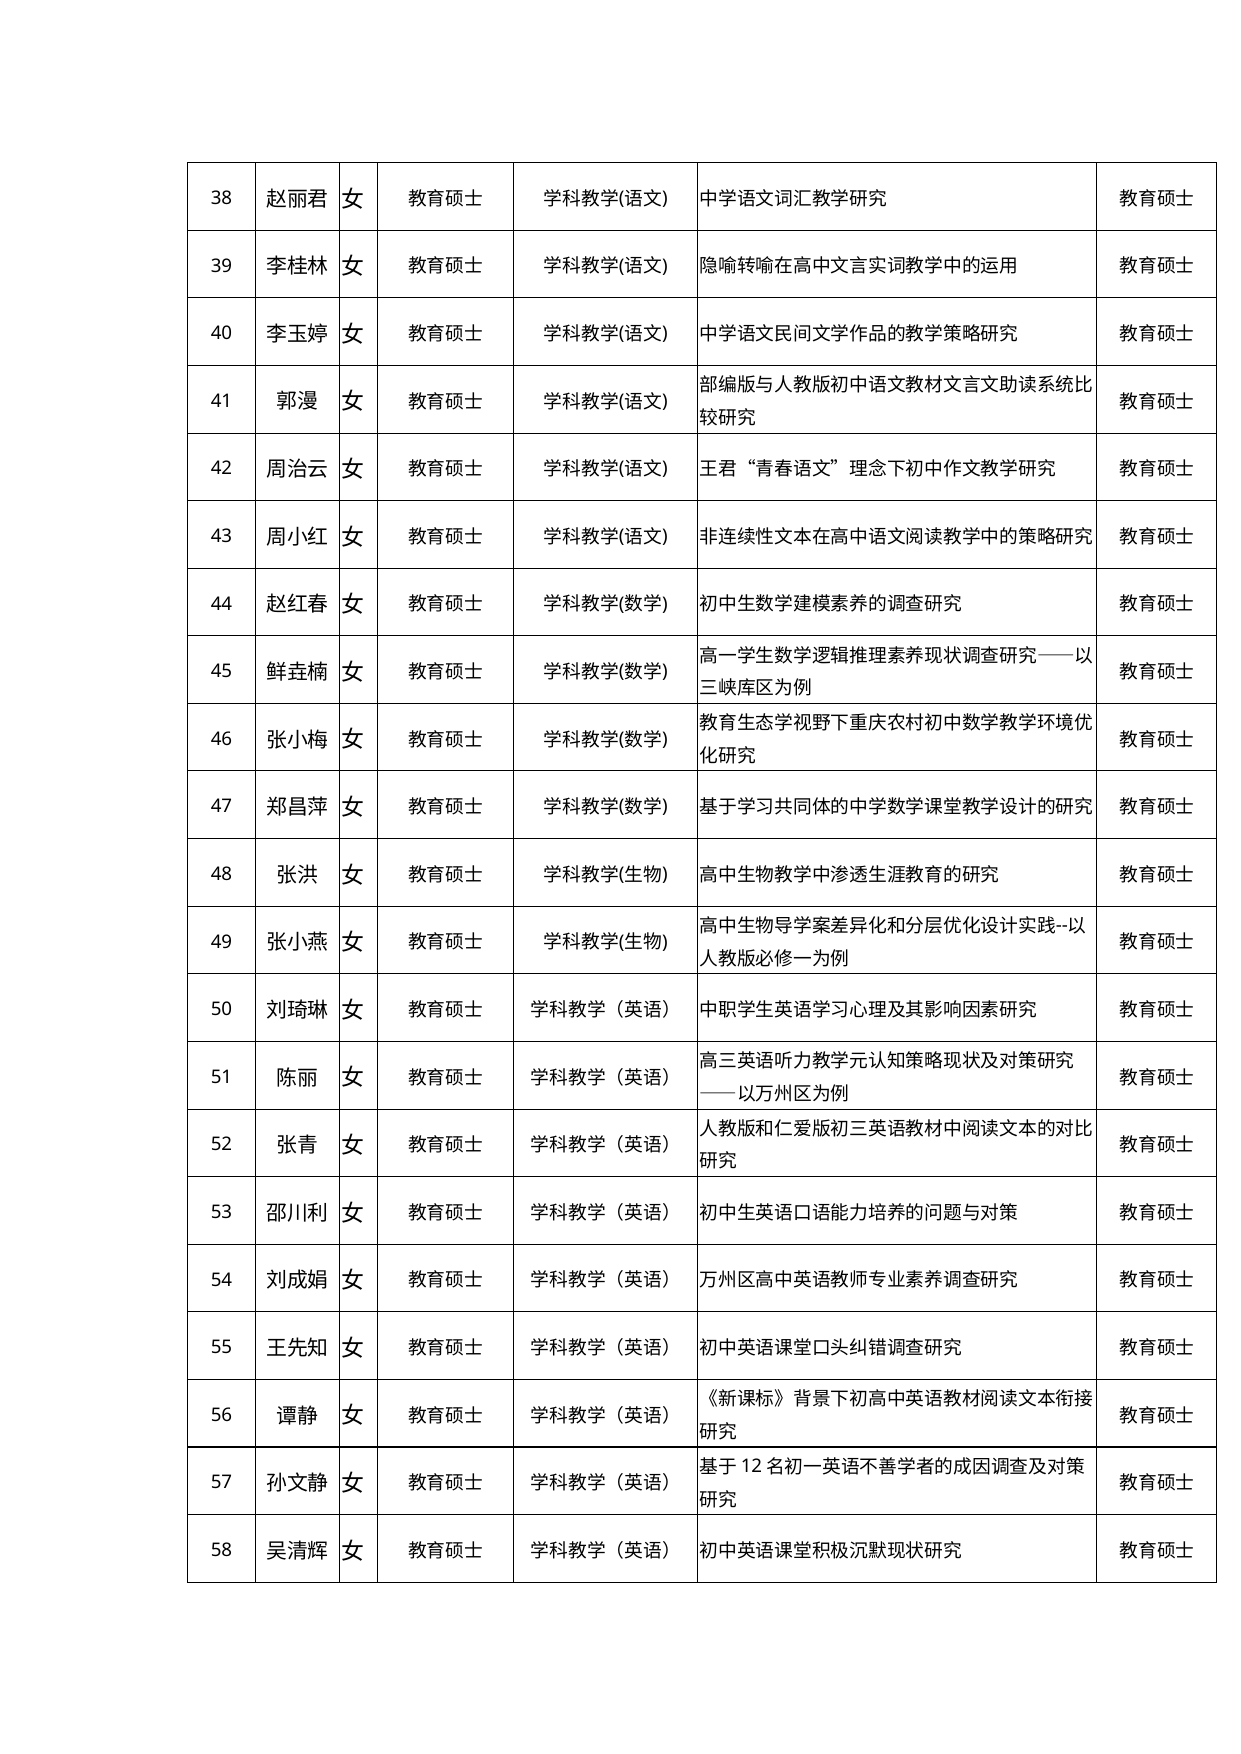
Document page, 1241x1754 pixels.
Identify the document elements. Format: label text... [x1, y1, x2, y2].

table_cell 初中生数学建模素养的调查研究 [698, 569, 1096, 635]
table_cell 53 [188, 1177, 255, 1244]
table_cell 学科教学(语文) [514, 501, 697, 568]
table_cell 教育硕士 [1097, 231, 1216, 297]
table_cell 教育硕士 [378, 434, 513, 500]
table_cell 谭静 [256, 1380, 339, 1446]
table_cell 48 [188, 839, 255, 906]
table_cell 39 [188, 231, 255, 297]
table_cell 教育硕士 [378, 1110, 513, 1176]
table_cell 高一学生数学逻辑推理素养现状调查研究——以三峡库区为例 [698, 636, 1096, 703]
table_cell 教育硕士 [378, 231, 513, 297]
table_cell 女 [340, 1312, 377, 1379]
table_cell 女 [340, 298, 377, 365]
table_cell 高三英语听力教学元认知策略现状及对策研究——以万州区为例 [698, 1042, 1096, 1108]
table_cell 初中英语课堂口头纠错调查研究 [698, 1312, 1096, 1379]
table_cell 教育硕士 [378, 163, 513, 229]
table_cell 张青 [256, 1110, 339, 1176]
table_cell 初中英语课堂积极沉默现状研究 [698, 1515, 1096, 1582]
table_cell 郑昌萍 [256, 771, 339, 838]
table_cell 40 [188, 298, 255, 365]
table_cell 46 [188, 704, 255, 770]
table_cell 教育硕士 [378, 1515, 513, 1582]
table_cell 女 [340, 1380, 377, 1446]
table_cell 教育硕士 [1097, 298, 1216, 365]
table_cell 教育硕士 [1097, 636, 1216, 703]
table_cell 女 [340, 974, 377, 1041]
table_cell 教育硕士 [1097, 1448, 1216, 1514]
table_cell 教育硕士 [1097, 434, 1216, 500]
table_cell 万州区高中英语教师专业素养调查研究 [698, 1245, 1096, 1311]
table_cell 教育硕士 [1097, 163, 1216, 229]
table_cell 教育硕士 [1097, 839, 1216, 906]
table_cell 教育硕士 [1097, 1110, 1216, 1176]
table_cell 邵川利 [256, 1177, 339, 1244]
table_cell 50 [188, 974, 255, 1041]
table_cell 女 [340, 1177, 377, 1244]
table_cell 教育硕士 [1097, 771, 1216, 838]
table_cell 教育硕士 [1097, 366, 1216, 432]
table_cell 教育硕士 [1097, 501, 1216, 568]
table_cell 女 [340, 771, 377, 838]
table_cell 教育硕士 [1097, 569, 1216, 635]
table_cell 女 [340, 501, 377, 568]
table_cell 学科教学（英语） [514, 974, 697, 1041]
table_cell 42 [188, 434, 255, 500]
table_cell 教育硕士 [378, 771, 513, 838]
table_cell 41 [188, 366, 255, 432]
table_cell 女 [340, 1245, 377, 1311]
table_cell 教育硕士 [1097, 704, 1216, 770]
table_cell 非连续性文本在高中语文阅读教学中的策略研究 [698, 501, 1096, 568]
table_cell 教育硕士 [378, 1177, 513, 1244]
table_cell 基于12名初一英语不善学者的成因调查及对策研究 [698, 1448, 1096, 1514]
table_cell 中学语文词汇教学研究 [698, 163, 1096, 229]
table_cell 学科教学(数学) [514, 636, 697, 703]
table_cell 49 [188, 907, 255, 973]
table_cell 学科教学（英语） [514, 1515, 697, 1582]
table_cell 教育硕士 [378, 704, 513, 770]
table_cell 赵红春 [256, 569, 339, 635]
table_cell 55 [188, 1312, 255, 1379]
table_cell 38 [188, 163, 255, 229]
table_cell 教育硕士 [378, 974, 513, 1041]
table_cell 中职学生英语学习心理及其影响因素研究 [698, 974, 1096, 1041]
table_cell 周治云 [256, 434, 339, 500]
table_cell 张洪 [256, 839, 339, 906]
table_cell 女 [340, 1448, 377, 1514]
table_cell 学科教学（英语） [514, 1042, 697, 1108]
table_cell 44 [188, 569, 255, 635]
table_cell 教育生态学视野下重庆农村初中数学教学环境优化研究 [698, 704, 1096, 770]
table_cell 女 [340, 1515, 377, 1582]
table_cell 女 [340, 907, 377, 973]
table_cell 学科教学（英语） [514, 1245, 697, 1311]
table_cell 学科教学（英语） [514, 1110, 697, 1176]
table_cell 56 [188, 1380, 255, 1446]
table_cell 教育硕士 [1097, 907, 1216, 973]
table_cell 女 [340, 839, 377, 906]
table_cell 女 [340, 366, 377, 432]
table_cell 47 [188, 771, 255, 838]
table_cell 教育硕士 [1097, 1312, 1216, 1379]
table_cell 学科教学(数学) [514, 569, 697, 635]
table_cell 王先知 [256, 1312, 339, 1379]
table_cell 52 [188, 1110, 255, 1176]
table_cell 57 [188, 1448, 255, 1514]
table_cell 教育硕士 [378, 298, 513, 365]
table_cell 刘琦琳 [256, 974, 339, 1041]
table_cell 学科教学（英语） [514, 1312, 697, 1379]
table_cell 张小燕 [256, 907, 339, 973]
table_cell 58 [188, 1515, 255, 1582]
table_cell 女 [340, 1110, 377, 1176]
table_cell 教育硕士 [378, 907, 513, 973]
table_cell 刘成娟 [256, 1245, 339, 1311]
table_cell 女 [340, 231, 377, 297]
table_cell 教育硕士 [378, 366, 513, 432]
table_cell 部编版与人教版初中语文教材文言文助读系统比较研究 [698, 366, 1096, 432]
table_cell 张小梅 [256, 704, 339, 770]
table_cell 教育硕士 [378, 569, 513, 635]
table_cell 女 [340, 434, 377, 500]
table_cell 学科教学(语文) [514, 366, 697, 432]
table_cell 高中生物教学中渗透生涯教育的研究 [698, 839, 1096, 906]
table_cell 教育硕士 [378, 636, 513, 703]
table_cell 学科教学(数学) [514, 771, 697, 838]
table_cell 教育硕士 [1097, 1380, 1216, 1446]
table_cell 学科教学(生物) [514, 907, 697, 973]
table_cell 孙文静 [256, 1448, 339, 1514]
table_cell 教育硕士 [1097, 974, 1216, 1041]
table_cell 基于学习共同体的中学数学课堂教学设计的研究 [698, 771, 1096, 838]
table_cell 陈丽 [256, 1042, 339, 1108]
table_cell 女 [340, 569, 377, 635]
table_cell 女 [340, 1042, 377, 1108]
table_cell 54 [188, 1245, 255, 1311]
table_cell 学科教学(生物) [514, 839, 697, 906]
table_cell 初中生英语口语能力培养的问题与对策 [698, 1177, 1096, 1244]
table_cell 女 [340, 704, 377, 770]
table_cell 学科教学（英语） [514, 1380, 697, 1446]
table_cell 教育硕士 [378, 1448, 513, 1514]
table_cell 教育硕士 [378, 1380, 513, 1446]
table_cell 45 [188, 636, 255, 703]
table_cell 鲜垚楠 [256, 636, 339, 703]
table_cell 郭漫 [256, 366, 339, 432]
table_cell 吴清辉 [256, 1515, 339, 1582]
table_cell 隐喻转喻在高中文言实词教学中的运用 [698, 231, 1096, 297]
table_cell 李桂林 [256, 231, 339, 297]
table_cell 学科教学(数学) [514, 704, 697, 770]
table_cell 高中生物导学案差异化和分层优化设计实践--以人教版必修一为例 [698, 907, 1096, 973]
table_cell 中学语文民间文学作品的教学策略研究 [698, 298, 1096, 365]
table_cell 学科教学(语文) [514, 163, 697, 229]
table_cell 教育硕士 [1097, 1515, 1216, 1582]
table_cell 女 [340, 636, 377, 703]
table_cell 《新课标》背景下初高中英语教材阅读文本衔接研究 [698, 1380, 1096, 1446]
table_cell 教育硕士 [378, 1042, 513, 1108]
table_cell 人教版和仁爱版初三英语教材中阅读文本的对比研究 [698, 1110, 1096, 1176]
table_cell 教育硕士 [378, 1245, 513, 1311]
table_cell 教育硕士 [378, 839, 513, 906]
table_cell 周小红 [256, 501, 339, 568]
table_cell 教育硕士 [378, 1312, 513, 1379]
table_cell 学科教学(语文) [514, 434, 697, 500]
table_cell 学科教学(语文) [514, 298, 697, 365]
table_cell 女 [340, 163, 377, 229]
table_cell 李玉婷 [256, 298, 339, 365]
table_cell 教育硕士 [1097, 1042, 1216, 1108]
table_cell 王君“青春语文”理念下初中作文教学研究 [698, 434, 1096, 500]
table_cell 学科教学（英语） [514, 1448, 697, 1514]
table_cell 43 [188, 501, 255, 568]
table_cell 赵丽君 [256, 163, 339, 229]
table_cell 教育硕士 [1097, 1245, 1216, 1311]
table_cell 51 [188, 1042, 255, 1108]
table_cell 学科教学(语文) [514, 231, 697, 297]
table_cell 教育硕士 [378, 501, 513, 568]
table_cell 学科教学（英语） [514, 1177, 697, 1244]
table_cell 教育硕士 [1097, 1177, 1216, 1244]
